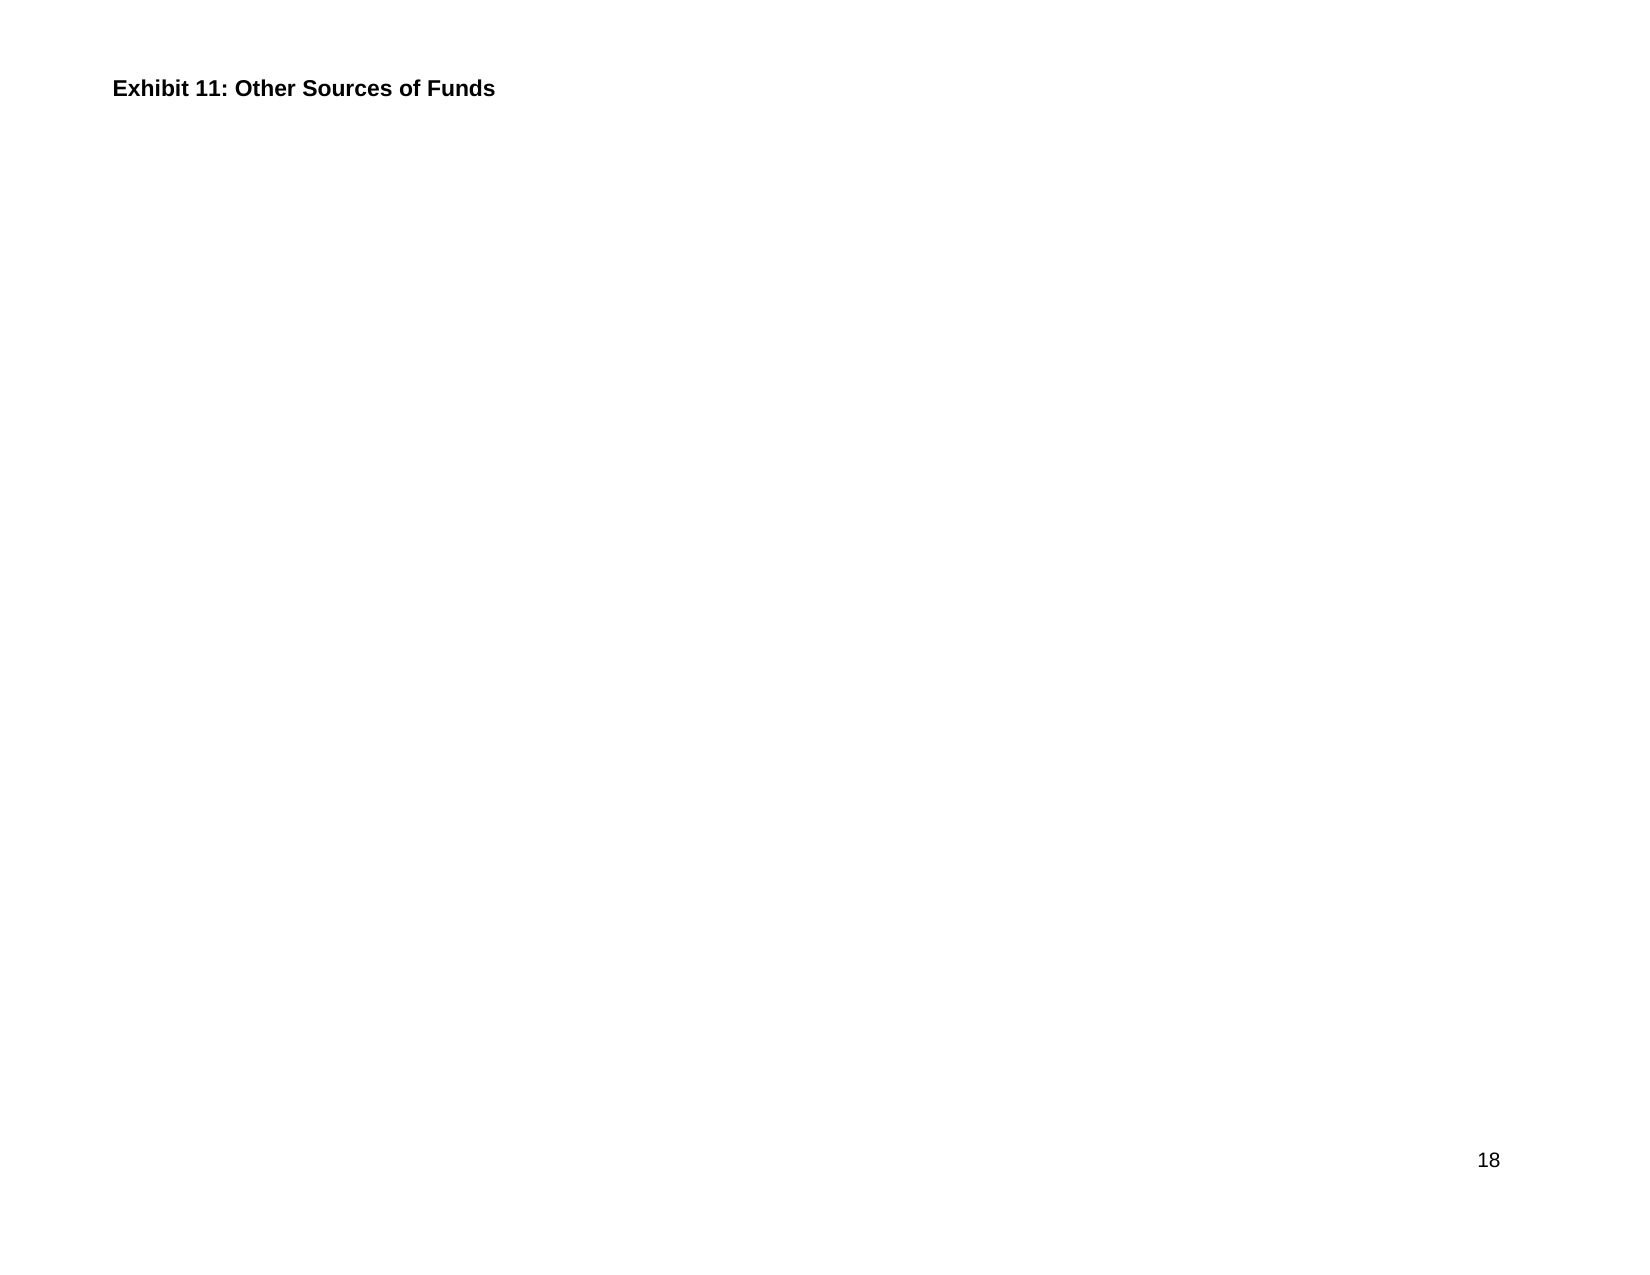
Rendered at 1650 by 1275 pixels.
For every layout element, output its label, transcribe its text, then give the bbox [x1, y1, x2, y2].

text Exhibit 11: Other Sources of Funds [112, 75, 1500, 101]
